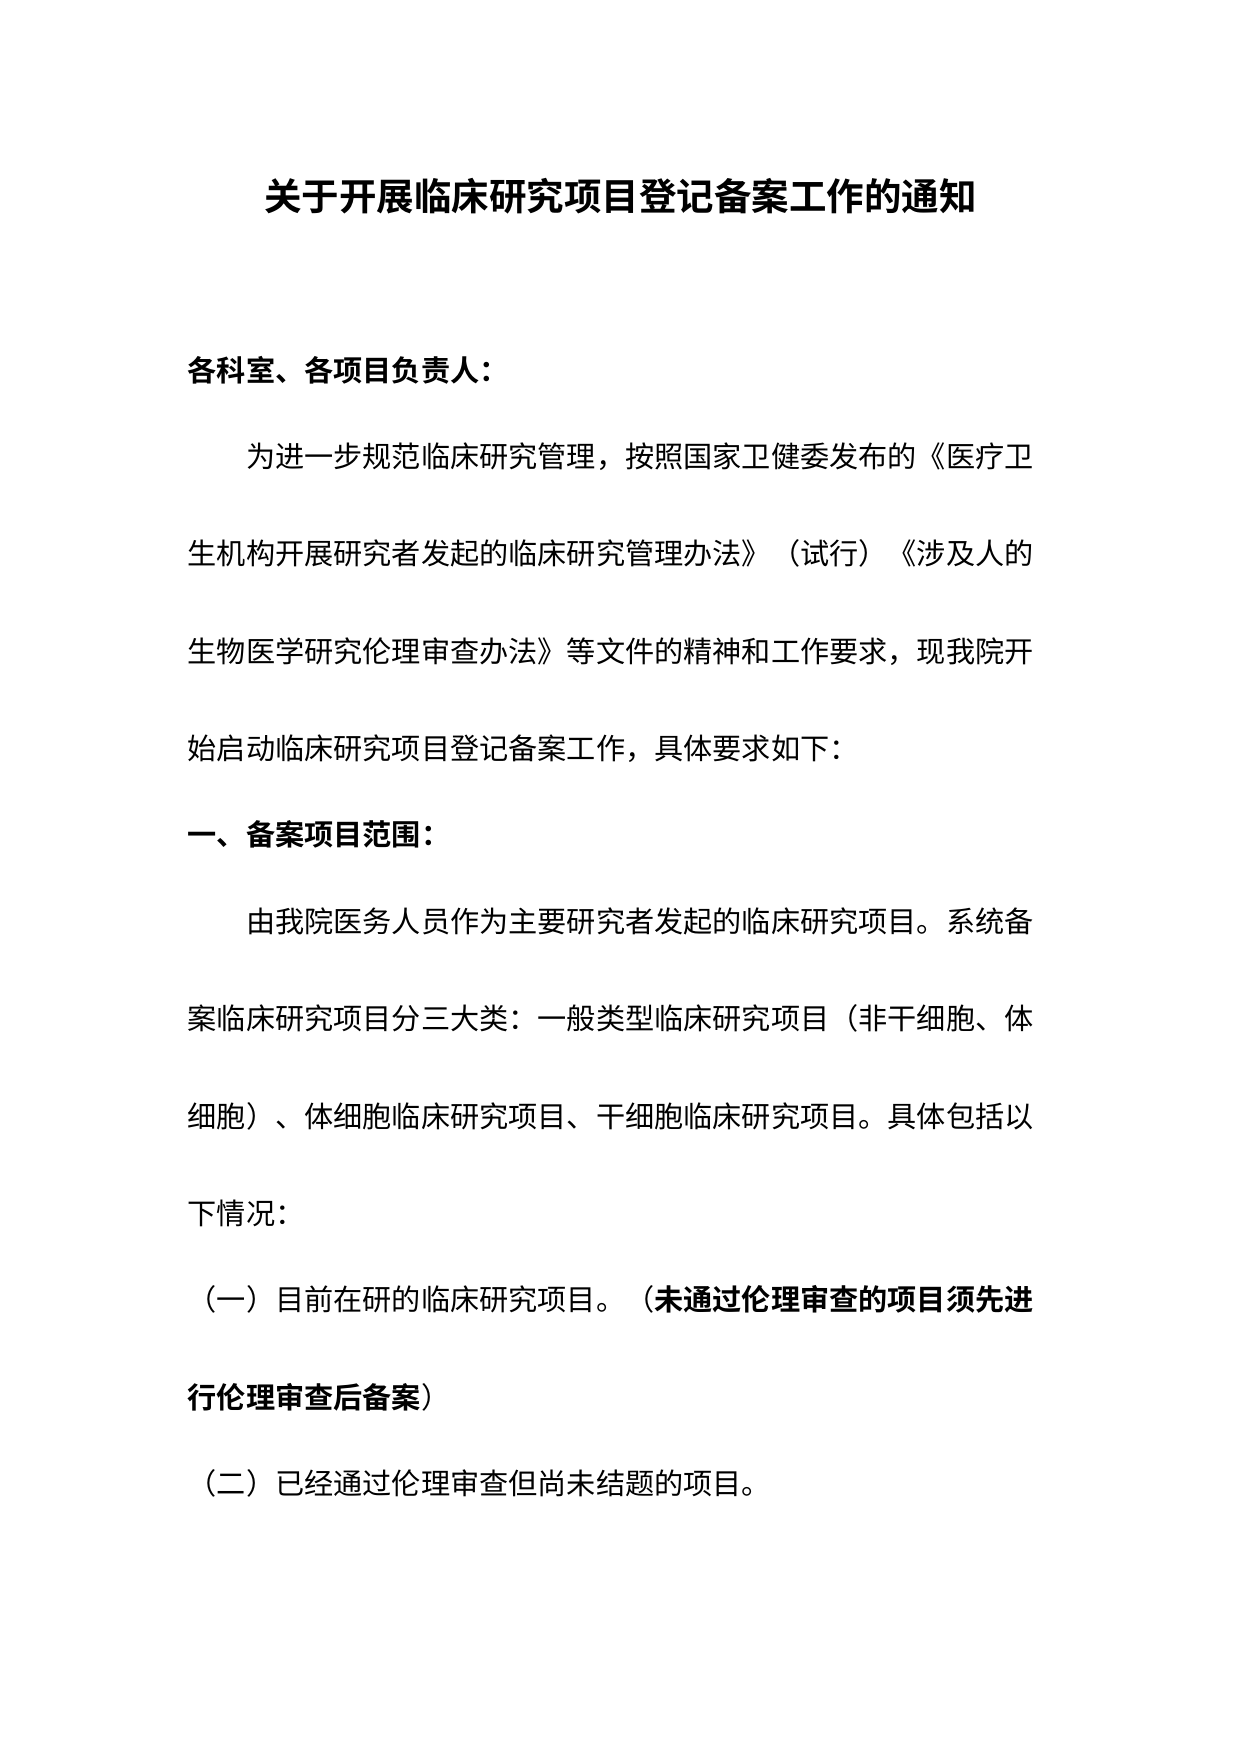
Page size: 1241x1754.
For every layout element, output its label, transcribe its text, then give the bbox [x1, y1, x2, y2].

text 一、备案项目范围： [187, 801, 1053, 866]
list （二）已经通过伦理审查但尚未结题的项目。 [187, 1449, 1053, 1514]
subtitle 关于开展临床研究项目登记备案工作的通知 [187, 162, 1053, 227]
text 为进一步规范临床研究管理，按照国家卫健委发布的《医疗卫生机构开展研究者发起的临床研究管理办法》（试行）《涉及人的生物医学研究伦理审查办法》等文件的精神和工作要求，现我院开始启动临床研究项目登记备案工作，具体要求如下： [187, 422, 1053, 779]
list （一）目前在研的临床研究项目。（未通过伦理审查的项目须先进行伦理审查后备案） [187, 1265, 1053, 1428]
text 由我院医务人员作为主要研究者发起的临床研究项目。系统备案临床研究项目分三大类：一般类型临床研究项目（非干细胞、体细胞）、体细胞临床研究项目、干细胞临床研究项目。具体包括以下情况： [187, 887, 1053, 1244]
text 各科室、各项目负责人： [187, 336, 1053, 401]
